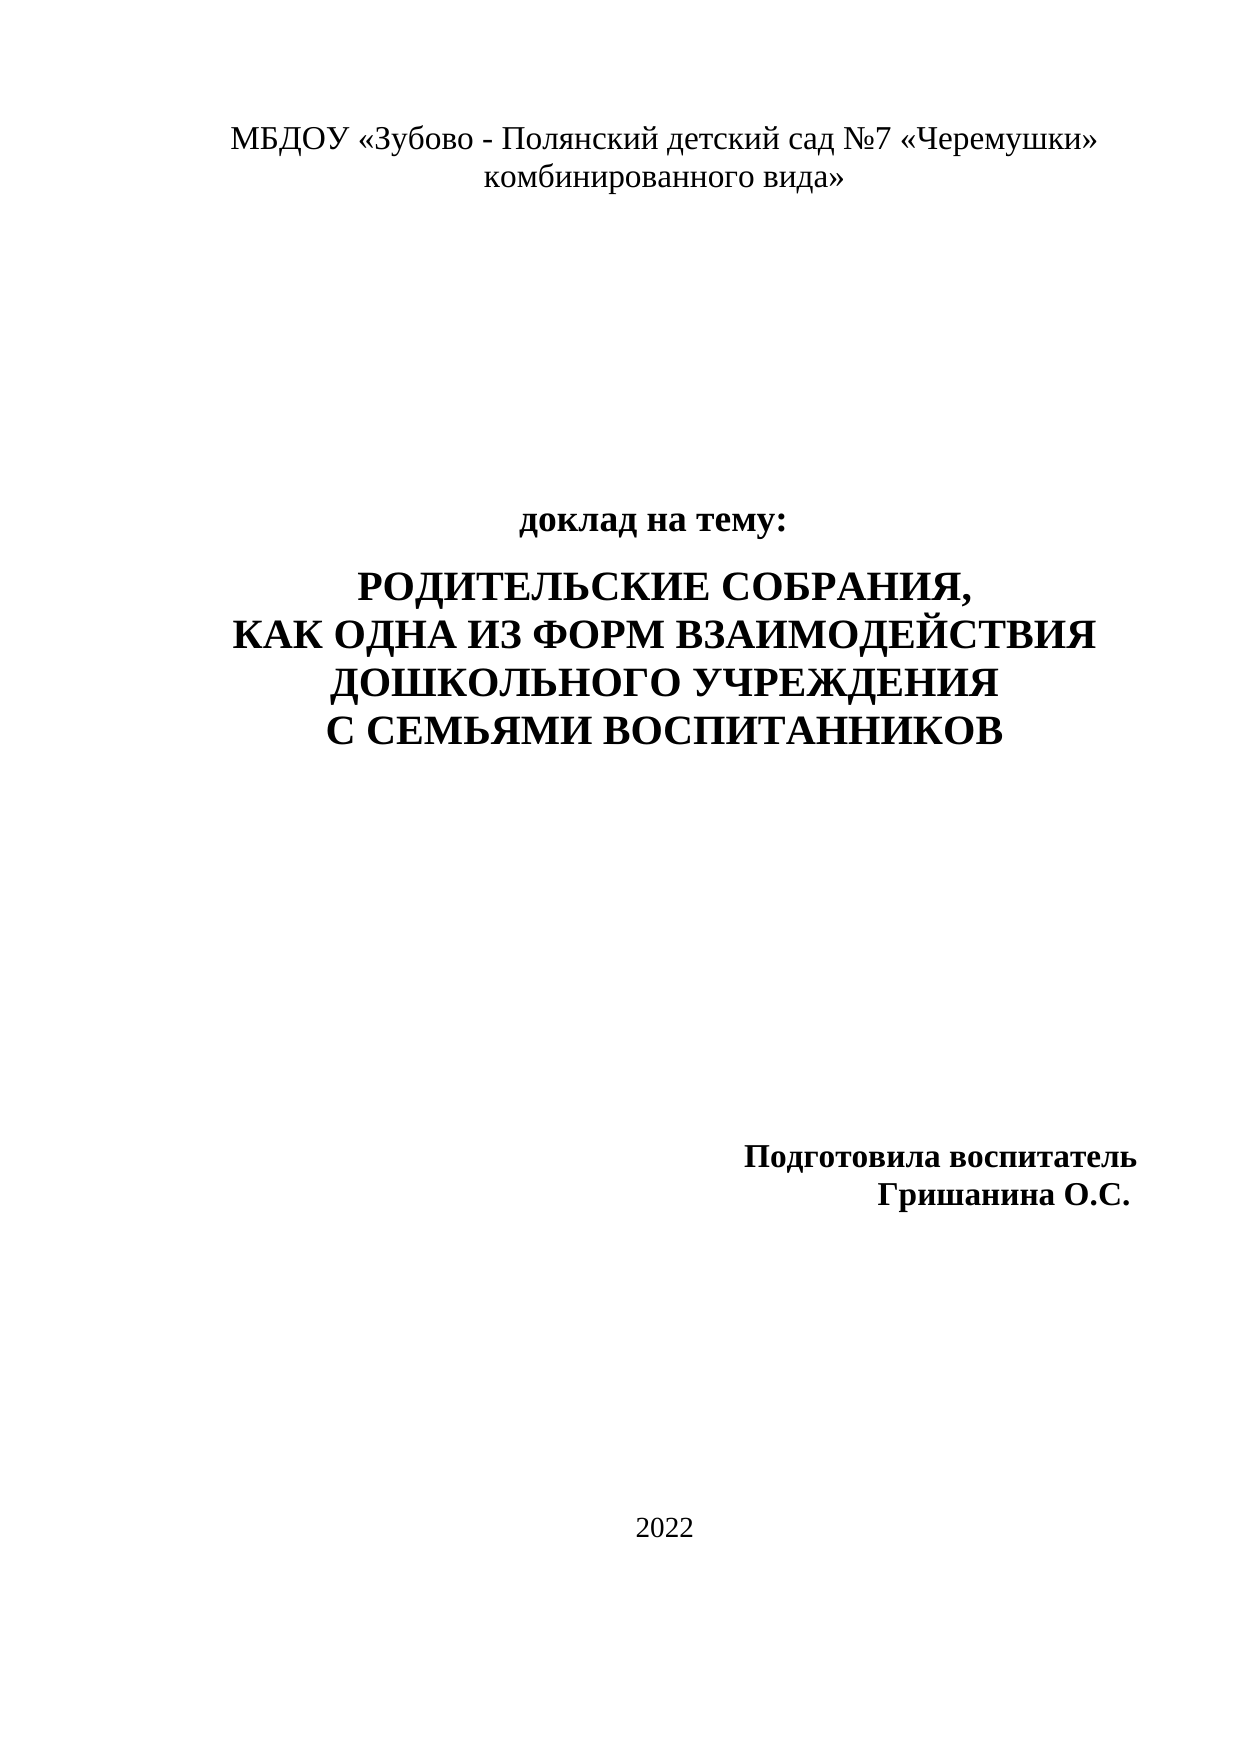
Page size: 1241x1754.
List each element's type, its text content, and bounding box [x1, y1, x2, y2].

text Гришанина О.С. [177, 1175, 1152, 1213]
text ДОШКОЛЬНОГО УЧРЕЖДЕНИЯ [177, 657, 1152, 705]
text КАК ОДНА ИЗ ФОРМ ВЗАИМОДЕЙСТВИЯ [177, 609, 1152, 657]
text С СЕМЬЯМИ ВОСПИТАННИКОВ [177, 705, 1152, 753]
text доклад на тему: [177, 497, 1152, 540]
text МБДОУ «Зубово - Полянский детский сад №7 «Черемушки» комбинированного вида» [177, 118, 1152, 195]
text Подготовила воспитатель [177, 1136, 1152, 1175]
text РОДИТЕЛЬСКИЕ СОБРАНИЯ, [177, 561, 1152, 609]
text 2022 [177, 1510, 1152, 1544]
